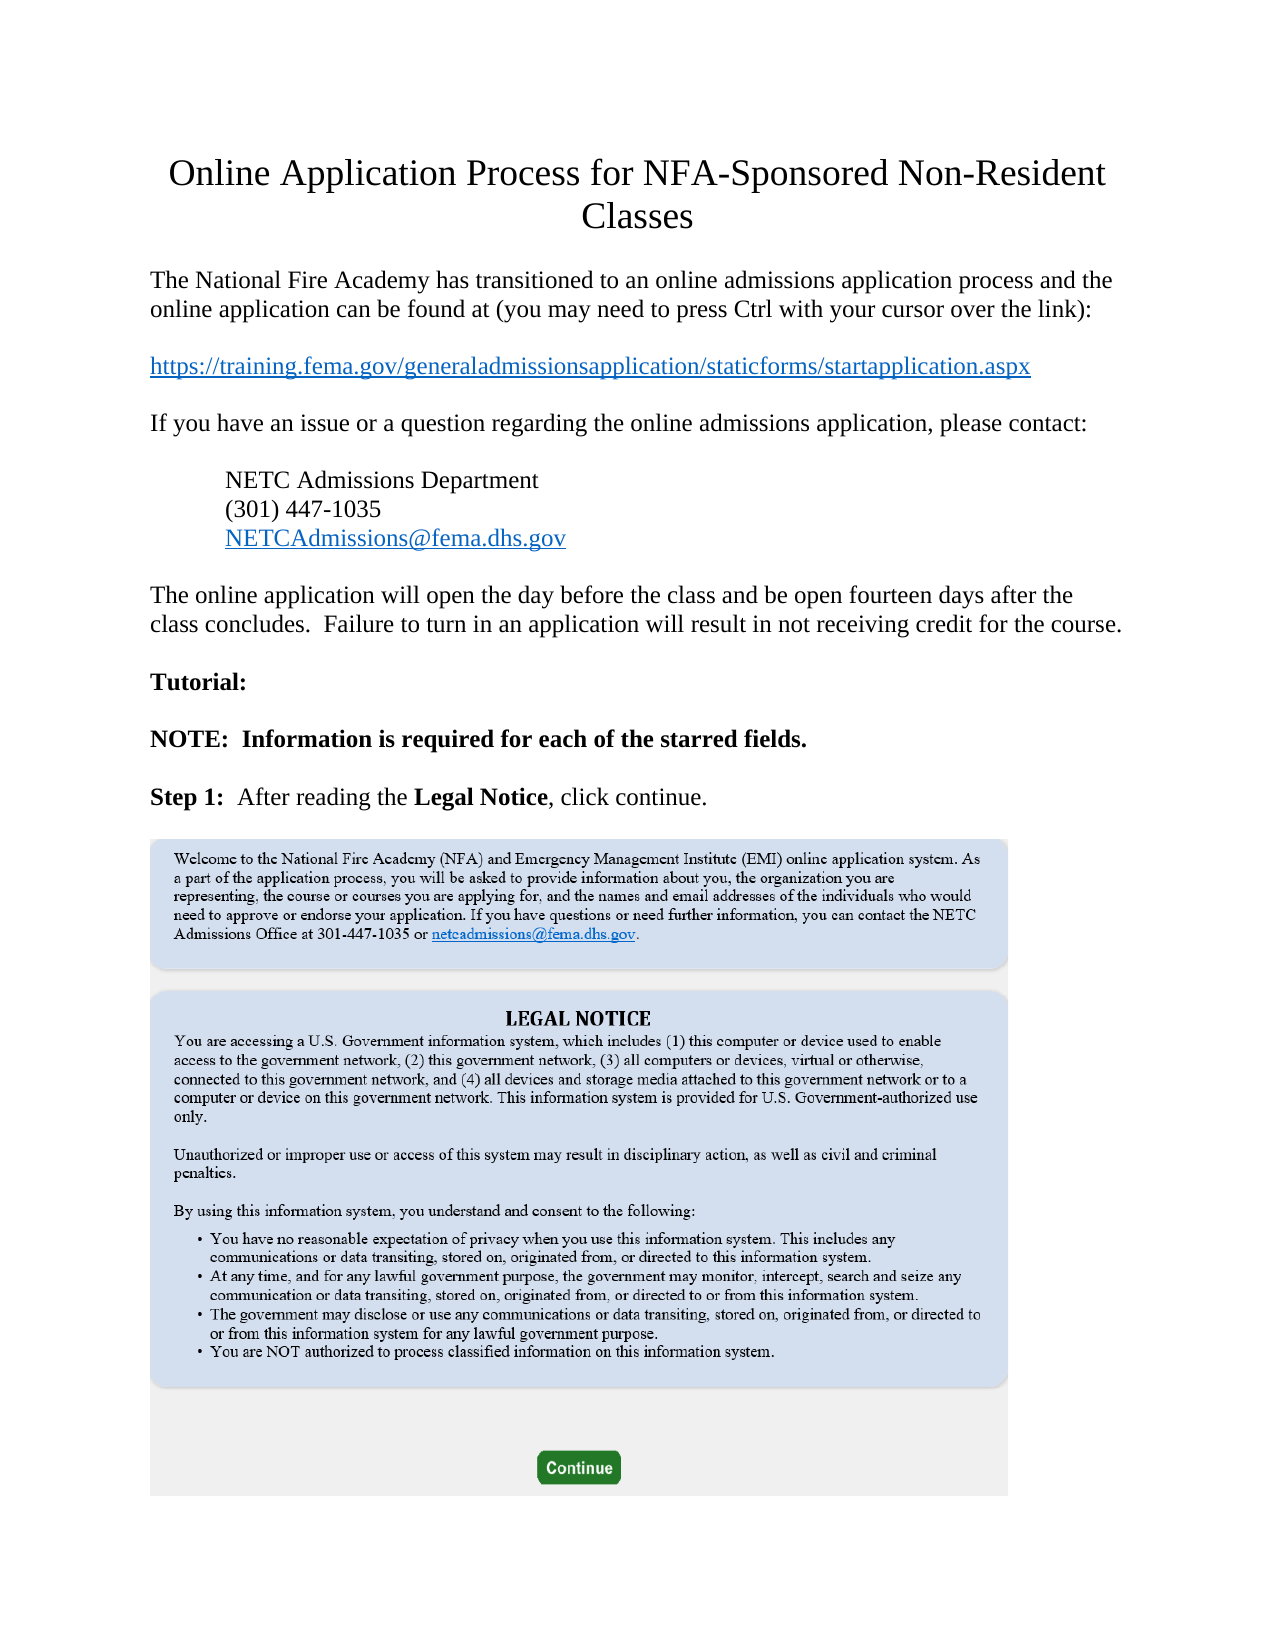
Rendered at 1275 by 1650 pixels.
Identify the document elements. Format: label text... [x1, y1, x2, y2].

picture [150, 839, 1009, 1496]
text The online application will open the day before the class and be open fourteen days after the class concludes. Failure to turn in an application will result in not receiving credit for the course. [150, 581, 1125, 638]
text Step 1: After reading the Legal Notice, click continue. [150, 782, 1125, 811]
text NOTE: Information is required for each of the starred fields. [150, 724, 1125, 753]
text Tutorial: [150, 667, 1125, 696]
text NETCAdmissions@fema.dhs.gov [150, 523, 1125, 552]
text If you have an issue or a question regarding the online admissions application, please contact: [150, 408, 1125, 437]
text (301) 447-1035 [150, 494, 1125, 523]
text Online Application Process for NFA-Sponsored Non-Resident Classes [150, 150, 1125, 236]
text https://training.fema.gov/generaladmissionsapplication/staticforms/startapplication.aspx [150, 351, 1125, 380]
text NETC Admissions Department [150, 466, 1125, 494]
text The National Fire Academy has transitioned to an online admissions application process and the online application can be found at (you may need to press Ctrl with your cursor over the link): [150, 265, 1125, 322]
